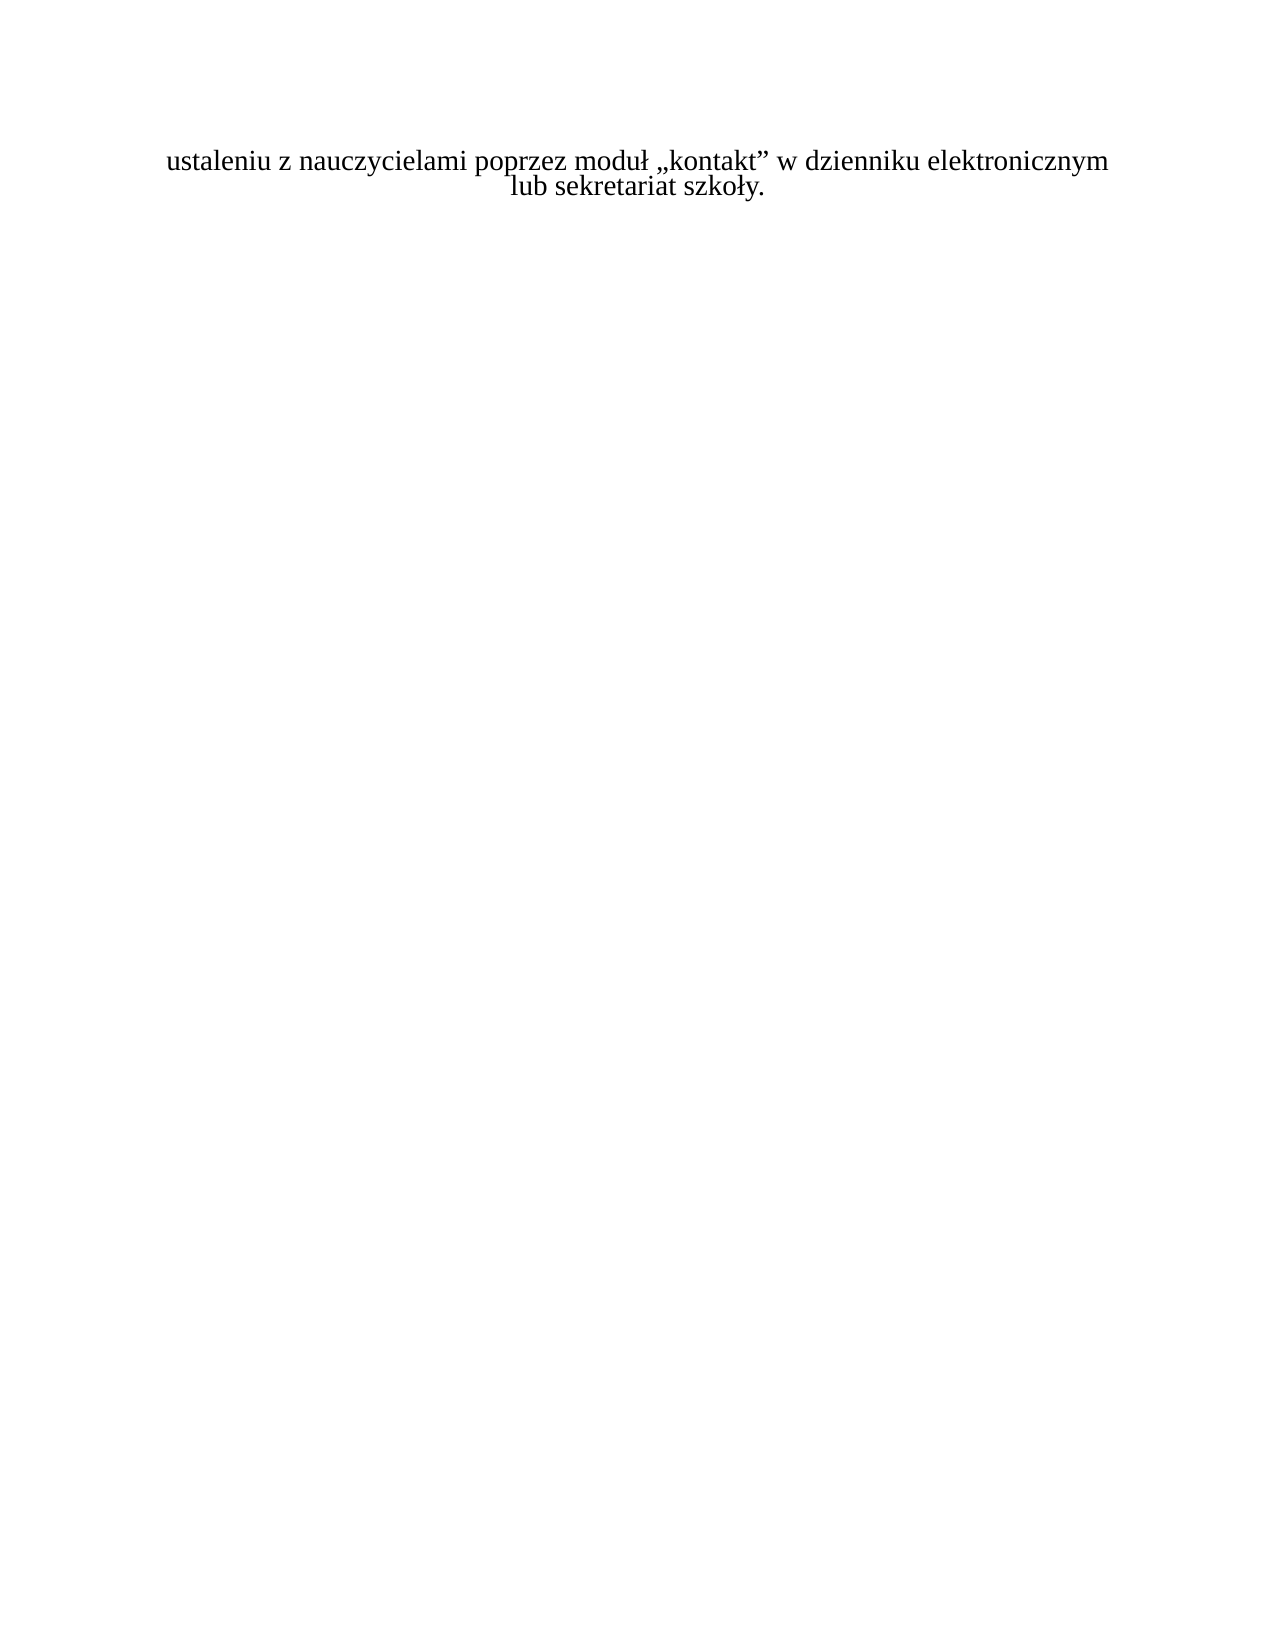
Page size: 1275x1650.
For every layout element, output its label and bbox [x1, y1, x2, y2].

text [150, 150, 1125, 200]
